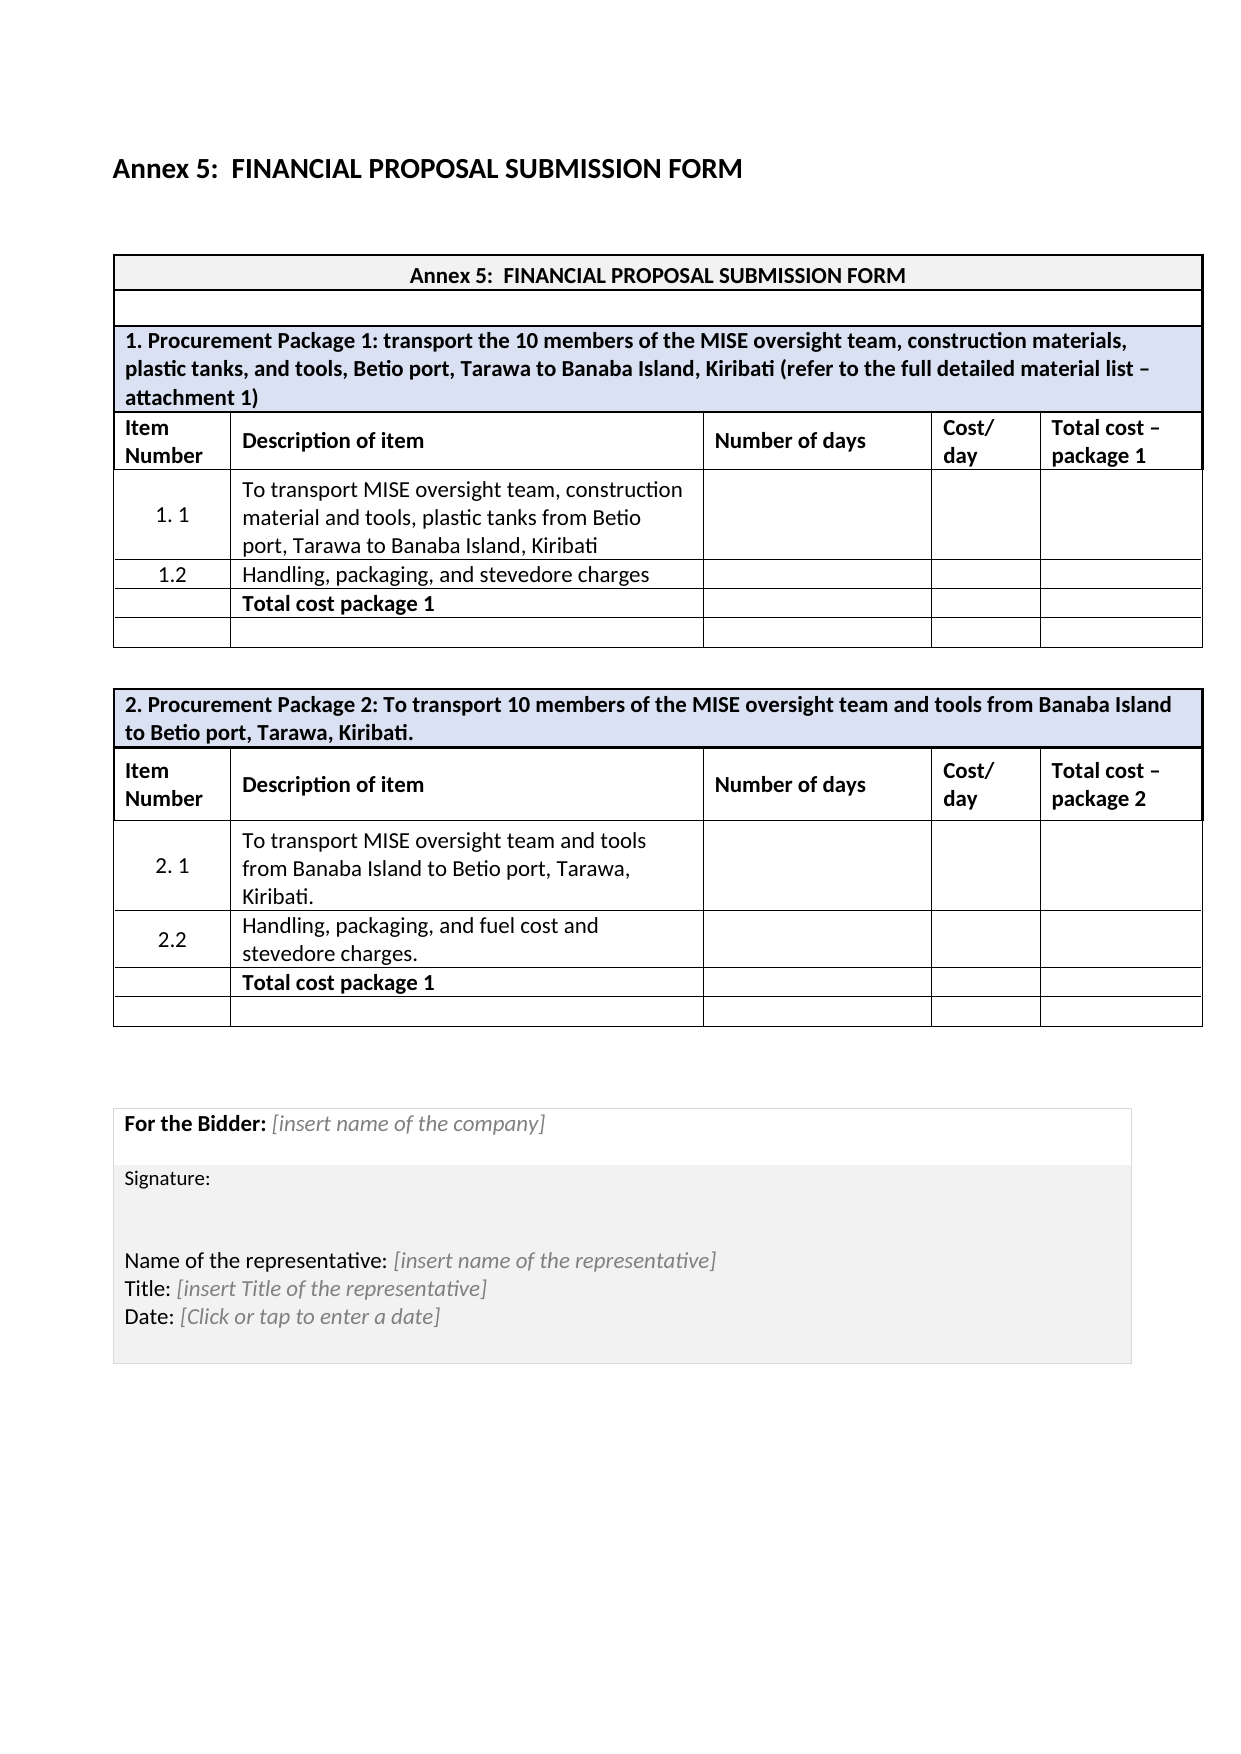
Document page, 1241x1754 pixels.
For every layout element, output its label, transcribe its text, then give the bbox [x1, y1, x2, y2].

text Annex 5: FINANCIAL PROPOSAL SUBMISSION FORM [112, 150, 1116, 186]
table_cell Name of the representative: Title: [114, 1165, 1131, 1302]
table_cell Date: [114, 1302, 1131, 1363]
table_header For the Bidder: [114, 1109, 1131, 1165]
